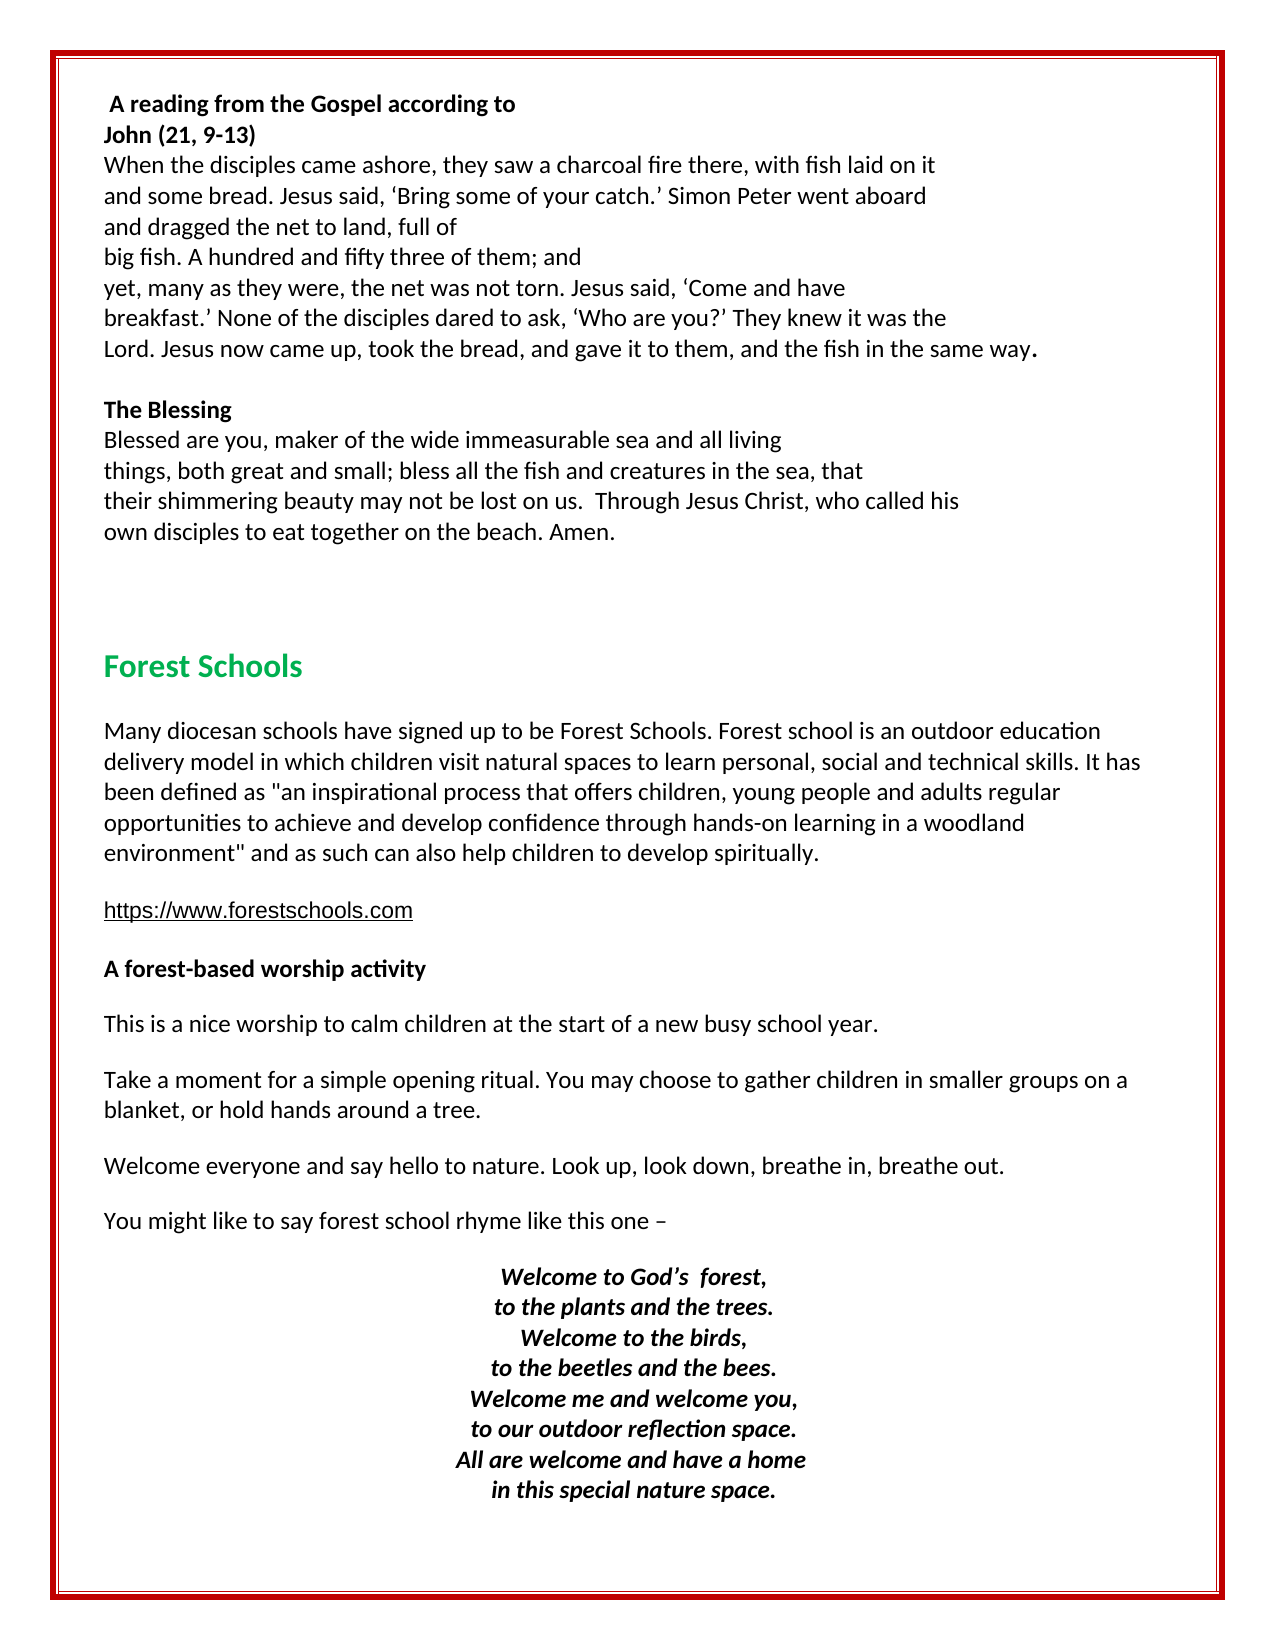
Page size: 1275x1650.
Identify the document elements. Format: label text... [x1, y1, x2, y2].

text Lord. Jesus now came up, took the bread, and gave it to them, and the fish in the same way. [103, 333, 1167, 363]
text Forest Schools [103, 646, 1167, 686]
text breakfast.’ None of the disciples dared to ask, ‘Who are you?’ They knew it was the [103, 302, 1167, 333]
text This is a nice worship to calm children at the start of a new busy school year. [103, 1008, 1167, 1039]
text A forest-based worship activity [103, 953, 1167, 983]
text When the disciples came ashore, they saw a charcoal fire there, with fish laid on it [103, 150, 1167, 180]
text Take a moment for a simple opening ritual. You may choose to gather children in smaller groups on a blanket, or hold hands around a tree. [103, 1064, 1167, 1125]
text Many diocesan schools have signed up to be Forest Schools. Forest school is an outdoor education delivery model in which children visit natural spaces to learn personal, social and technical skills. It has been defined as "an inspirational process that offers children, young people and adults regular opportunities to achieve and develop confidence through hands-on learning in a woodland environment" and as such can also help children to develop spiritually. [103, 715, 1167, 868]
text You might like to say forest school rhyme like this one – [103, 1205, 1167, 1236]
text Welcome everyone and say hello to nature. Look up, look down, breathe in, breathe out. [103, 1150, 1167, 1180]
text A reading from the Gospel according to [103, 89, 1167, 119]
text and dragged the net to land, full of [103, 211, 1167, 241]
text John (21, 9-13) [103, 119, 1167, 150]
text and some bread. Jesus said, ‘Bring some of your catch.’ Simon Peter went aboard [103, 180, 1167, 211]
text The Blessing [103, 394, 1167, 424]
text things, both great and small; bless all the fish and creatures in the sea, that [103, 455, 1167, 485]
text Welcome to God’s forest, to the plants and the trees. Welcome to the birds, to the beetles and the bees. Welcome me and welcome you, to our outdoor reflection space. All are welcome and have a home in this special nature space. [103, 1261, 1167, 1505]
text their shimmering beauty may not be lost on us. Through Jesus Christ, who called his [103, 485, 1167, 516]
text own disciples to eat together on the beach. Amen. [103, 516, 1167, 546]
text big fish. A hundred and fifty three of them; and [103, 241, 1167, 272]
text yet, many as they were, the net was not torn. Jesus said, ‘Come and have [103, 272, 1167, 302]
text https://www.forestschools.com [103, 897, 1167, 923]
text Blessed are you, maker of the wide immeasurable sea and all living [103, 424, 1167, 455]
